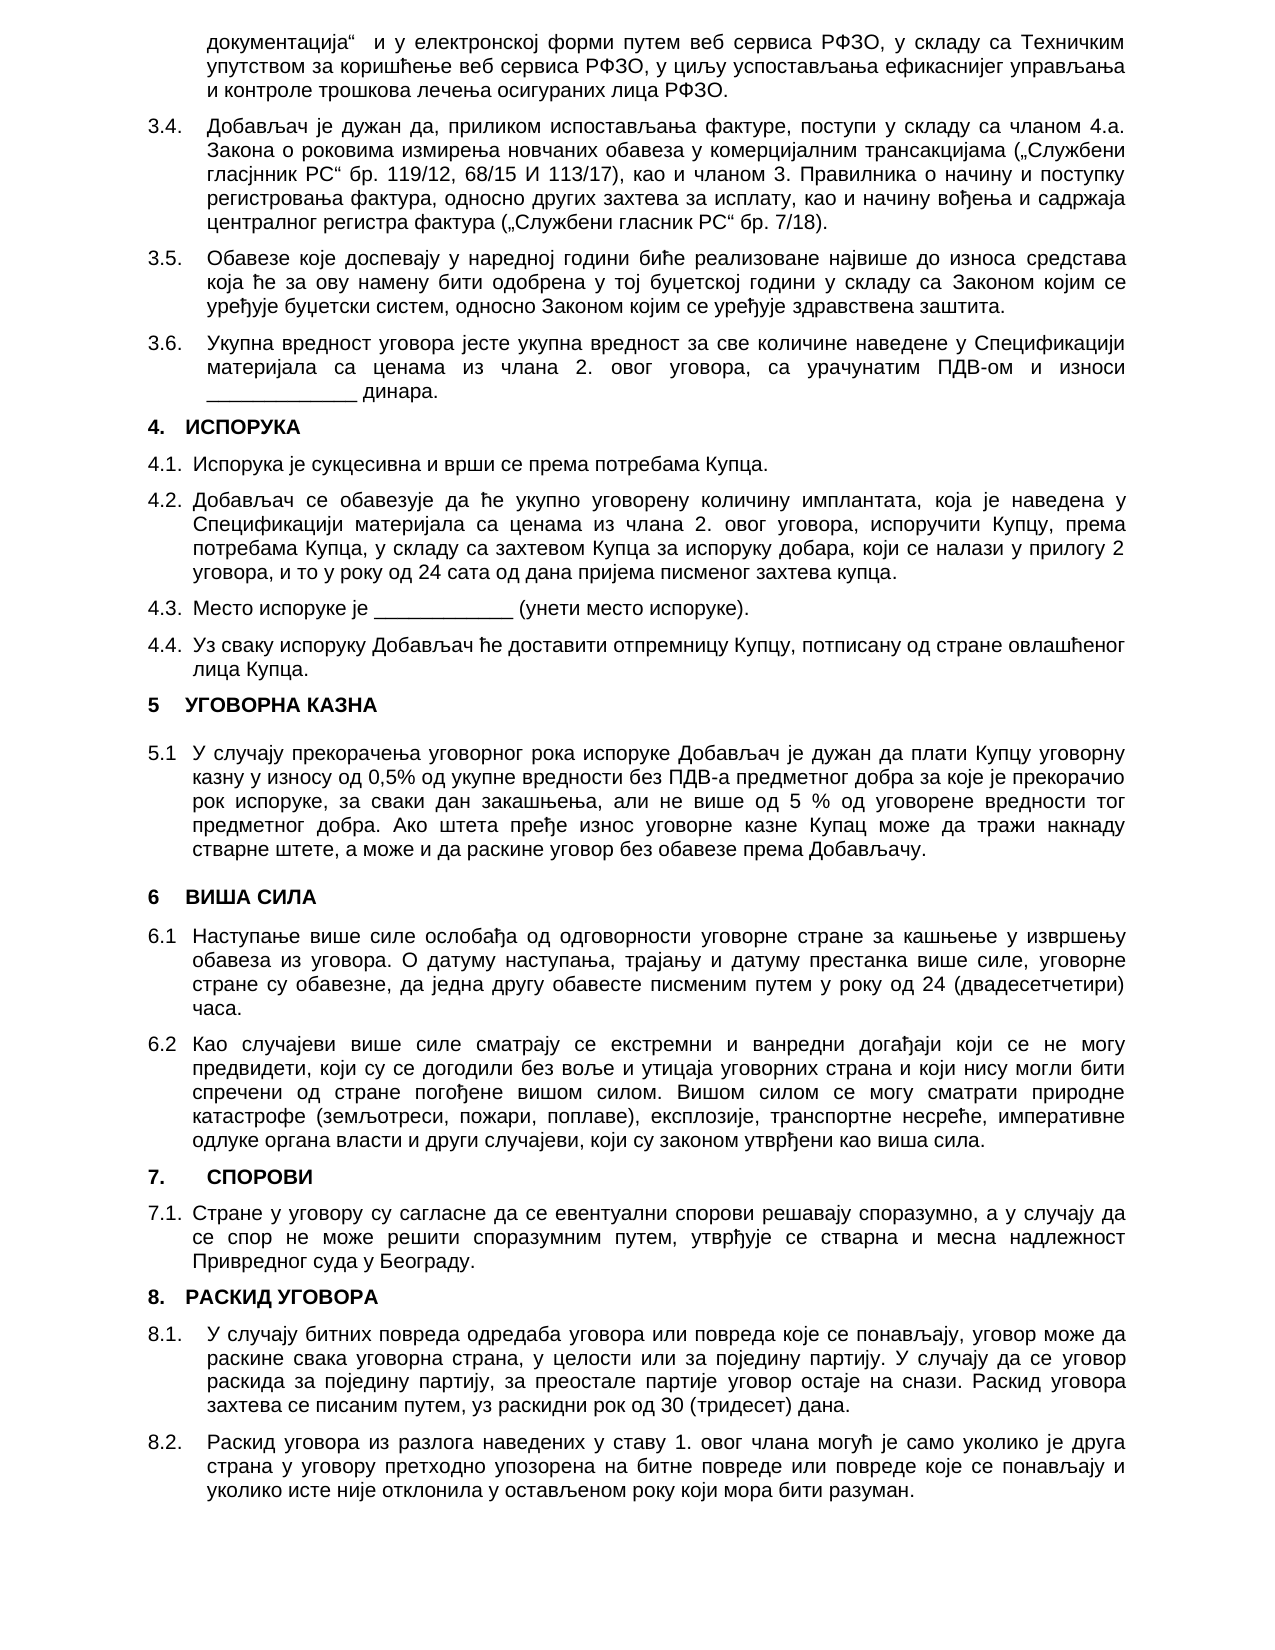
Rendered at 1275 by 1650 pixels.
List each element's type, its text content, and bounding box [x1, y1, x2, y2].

list Место испоруке је ____________ (унети место испоруке). [148, 596, 1126, 620]
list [148, 29, 1126, 101]
list Добављач се обавезује да ће укупно уговорену количину имплантата, која је наведена у Спецификацији материјала са ценама из члана 2. овог уговора, испоручити Купцу, према потребама Купца, у складу са захтевом Купца за испоруку добара, који се налази у прилогу 2 уговора, и то у року од 24 сата од дана пријема писменог захтева купца. [148, 488, 1126, 584]
list ИСПОРУКА [148, 415, 1126, 439]
list УГОВОРНА КАЗНА [148, 693, 1127, 717]
list Добављач је дужан да, приликом испостављања фактуре, поступи у складу са чланом 4.а. Закона о роковима измирења новчаних обавеза у комерцијалним трансакцијама („Службени гласјнник РС“ бр. 119/12, 68/15 И 113/17), као и чланом 3. Правилника о начину и поступку регистровања фактура, односно других захтева за исплату, као и начину вођења и садржаја централног регистра фактура („Службени гласник РС“ бр. 7/18). [148, 114, 1126, 234]
list Раскид уговора из разлога наведених у ставу 1. овог члана могућ је само уколико је друга страна у уговору претходно упозорена на битне повреде или повреде које се понављају и уколико исте није отклонила у остављеном року који мора бити разуман. [148, 1430, 1126, 1502]
list У случају битних повреда одредаба уговора или повреда које се понављају, уговор може да раскине свака уговорна страна, у целости или за поједину партију. У случају да се уговор раскида за поједину партију, за преостале партије уговор остаје на снази. Раскид уговора захтева се писаним путем, уз раскидни рок од 30 (тридесет) дана. [148, 1322, 1126, 1418]
list Уз сваку испоруку Добављач ће доставити отпремницу Купцу, потписану од стране овлашћеног лица Купца. [148, 633, 1126, 681]
list У случају прекорачења уговорног рока испоруке Добављач је дужан да плати Купцу уговорну казну у износу од 0,5% од укупне вредности без ПДВ-а предметног добра за које је прекорачио рок испоруке, за сваки дан закашњења, али не више од 5 % од уговорене вредности тог предметног добра. Ако штета пређе износ уговорне казне Купац може да тражи накнаду стварне штете, а може и да раскине уговор без обавезе према Добављачу. [148, 741, 1126, 861]
list ВИША СИЛА [148, 885, 1126, 909]
list Наступање више силе ослобађа од одговорности уговорне стране за кашњење у извршењу обавеза из уговора. О датуму наступања, трајању и датуму престанка више силе, уговорне стране су обавезне, да једна другу обавесте писменим путем у року од 24 (двадесетчетири) часа. [148, 924, 1126, 1020]
list РАСКИД УГОВОРА [148, 1285, 1125, 1309]
list Oбавезе које доспевају у наредној години биће реализоване највише до износа средстава која ће за ову намену бити одобрена у тој буџетској години у складу са Законом којим се уређује буџетски систем, односно Законом којим се уређује здравствена заштита. [148, 246, 1126, 318]
list Стране у уговору су сагласне да се евентуални спорови решавају споразумно, а у случају да се спор не може решити споразумним путем, утврђује се стварна и месна надлежност Привредног суда у Београду. [148, 1201, 1126, 1273]
list Као случајеви више силе сматрају се екстремни и ванредни догађаји који се не могу предвидети, који су се догодили без воље и утицаја уговорних страна и који нису могли бити спречени од стране погођене вишом силом. Вишом силом се могу сматрати природне катастрофе (земљотреси, пожари, поплаве), експлозије, транспортне несреће, императивне одлуке органа власти и други случајеви, који су законом утврђени као виша сила. [148, 1032, 1126, 1152]
list Укупна вредност уговора јесте укупна вредност за све количине наведене у Спецификацији материјала са ценама из члана 2. овог уговора, са урачунатим ПДВ-ом и износи _____________ динара. [148, 331, 1126, 402]
list Испорука је сукцесивна и врши се према потребама Купца. [148, 451, 1126, 475]
list СПОРОВИ [148, 1164, 1126, 1188]
